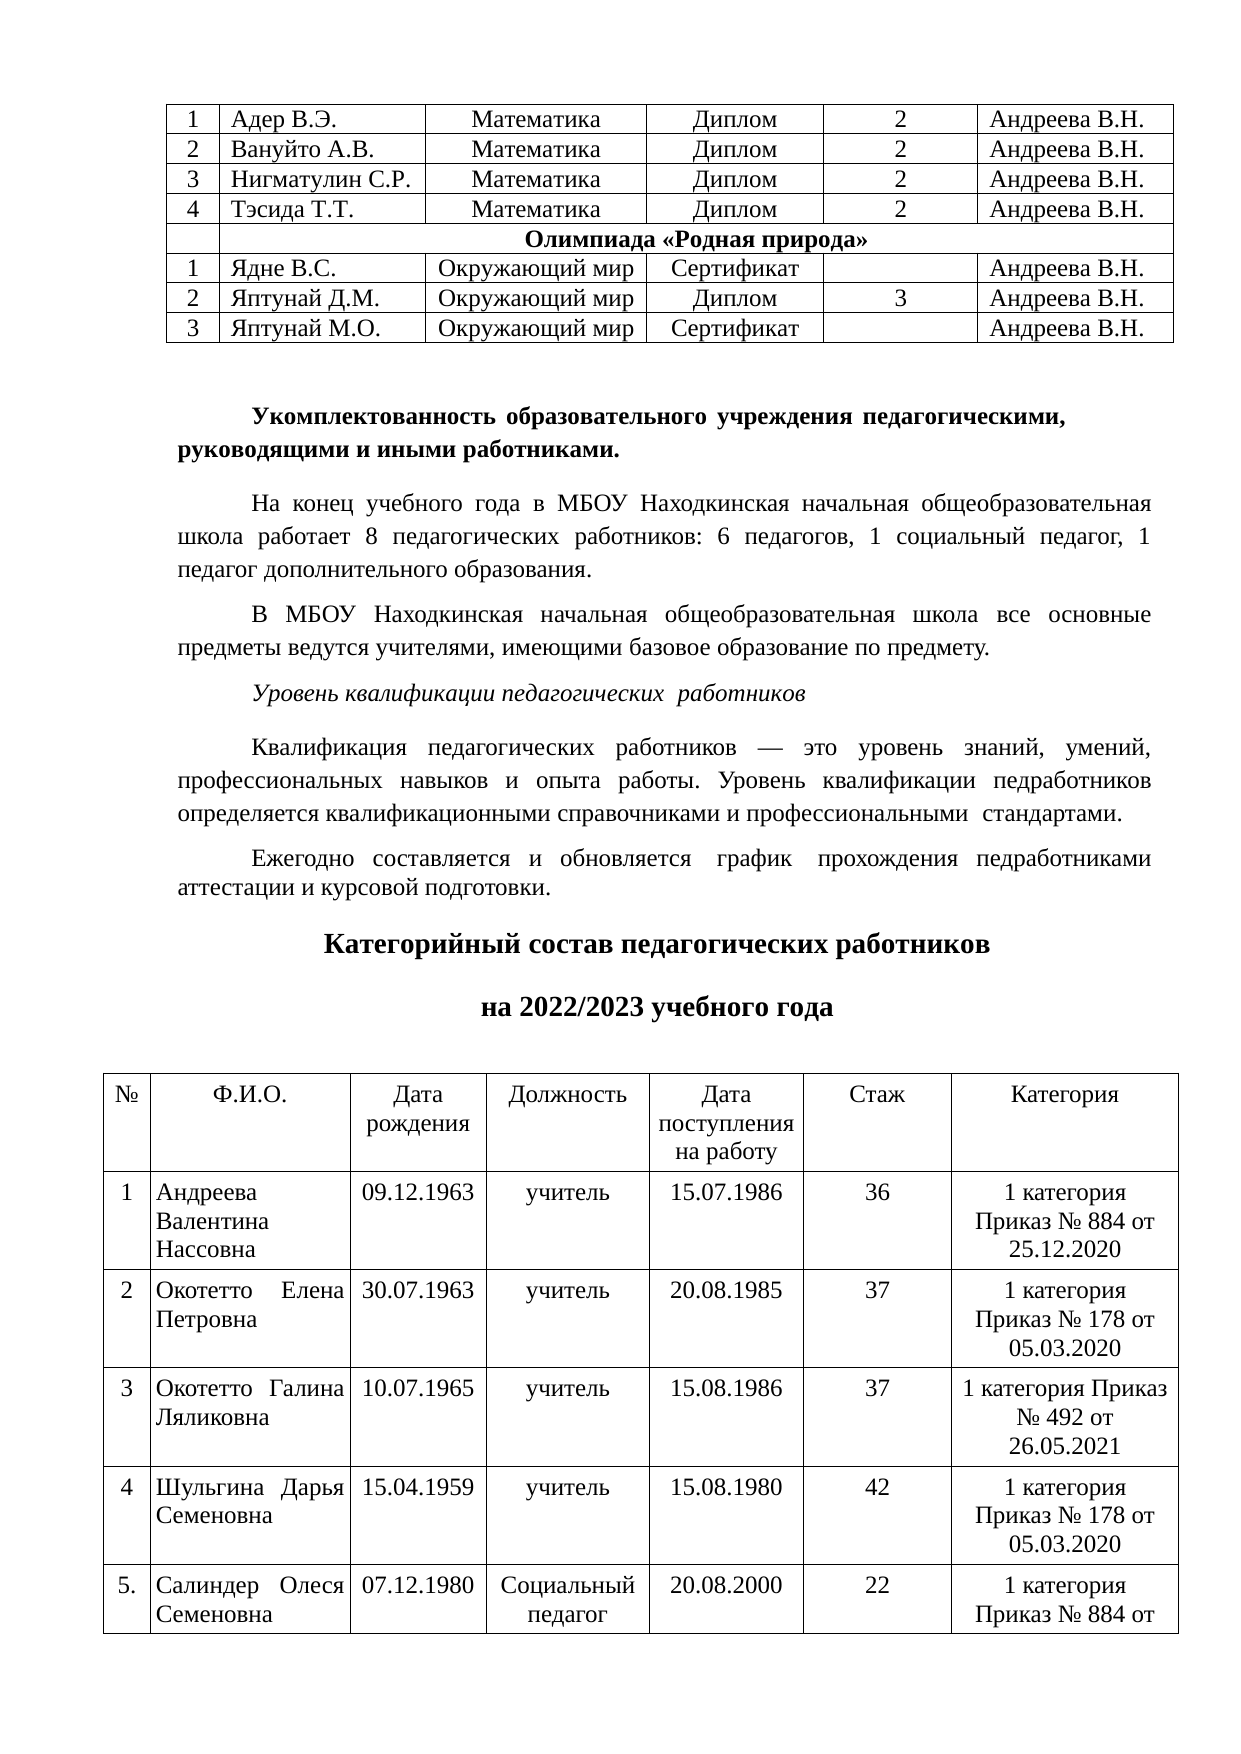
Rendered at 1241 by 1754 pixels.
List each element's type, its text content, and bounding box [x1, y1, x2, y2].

table_cell Андреева В.Н. [978, 283, 1173, 312]
table_cell Диплом [647, 105, 823, 133]
table_cell Социальный педагог [487, 1565, 649, 1633]
table_cell 07.12.1980 [351, 1565, 486, 1633]
table_header Ф.И.О. [151, 1074, 350, 1171]
table_cell 4 [104, 1467, 150, 1564]
table_cell 2 [824, 134, 977, 163]
table_header Дата поступления на работу [650, 1074, 803, 1171]
table_cell учитель [487, 1368, 649, 1466]
table_cell учитель [487, 1270, 649, 1367]
table_cell 15.07.1986 [650, 1172, 803, 1269]
table_cell Тэсида Т.Т. [220, 194, 425, 223]
table_cell Окружающий мир [426, 254, 646, 282]
table_cell 20.08.1985 [650, 1270, 803, 1367]
table_cell 22 [804, 1565, 951, 1633]
table_cell Андреева В.Н. [978, 313, 1173, 342]
table_cell 3 [167, 164, 219, 193]
table_cell Сертификат [647, 254, 823, 282]
table_cell 36 [804, 1172, 951, 1269]
table_cell Яптунай Д.М. [220, 283, 425, 312]
table_header Дата рождения [351, 1074, 486, 1171]
table_cell Диплом [647, 134, 823, 163]
table_cell 1 [167, 105, 219, 133]
text В МБОУ Находкинская начальная общеобразовательная школа все основные предметы ведутся учителями, имеющими базовое образование по предмету. [177, 599, 1152, 661]
table_cell 1 категория Приказ № 884 от 25.12.2020 [952, 1172, 1178, 1269]
text На конец учебного года в МБОУ Находкинская начальная общеобразовательная школа работает 8 педагогических работников: 6 педагогов, 1 социальный педагог, 1 педагог дополнительного образования. [177, 488, 1152, 582]
subtitle Категорийный состав педагогических работников [177, 926, 1137, 959]
table_header № [104, 1074, 150, 1171]
table_cell Олимпиада «Родная природа» [220, 224, 1173, 252]
table_cell Андреева В.Н. [978, 105, 1173, 133]
table_cell 4 [167, 194, 219, 223]
table_cell 37 [804, 1270, 951, 1367]
table_cell 09.12.1963 [351, 1172, 486, 1269]
table_cell 3 [824, 283, 977, 312]
table_cell 1 [167, 254, 219, 282]
table_cell Нигматулин С.Р. [220, 164, 425, 193]
table_cell Андреева В.Н. [978, 134, 1173, 163]
subtitle на 2022/2023 учебного года [177, 989, 1137, 1023]
text Укомплектованность образовательного учреждения педагогическими, руководящими и иными работниками. [177, 401, 1065, 463]
table_cell Андреева В.Н. [978, 164, 1173, 193]
table_cell 2 [104, 1270, 150, 1367]
table_cell [824, 254, 977, 282]
table_cell 2 [167, 283, 219, 312]
table_cell Окотетто Галина Ляликовна [151, 1368, 350, 1466]
table_cell Яптунай М.О. [220, 313, 425, 342]
table_cell Диплом [647, 164, 823, 193]
table_cell Математика [426, 134, 646, 163]
table_cell 1 категория Приказ № 492 от 26.05.2021 [952, 1368, 1178, 1466]
table_cell 5. [104, 1565, 150, 1633]
table_cell 30.07.1963 [351, 1270, 486, 1367]
table_cell Андреева Валентина Нассовна [151, 1172, 350, 1269]
table_cell 2 [167, 134, 219, 163]
table_cell 20.08.2000 [650, 1565, 803, 1633]
table_cell 37 [804, 1368, 951, 1466]
table_cell 42 [804, 1467, 951, 1564]
table_cell 1 категория Приказ № 178 от 05.03.2020 [952, 1467, 1178, 1564]
table_cell Математика [426, 164, 646, 193]
table_cell Ядне В.С. [220, 254, 425, 282]
table_cell Андреева В.Н. [978, 194, 1173, 223]
text Ежегодно составляется и обновляется график прохождения педработниками аттестации и курсовой подготовки. [177, 843, 1152, 901]
table_cell 2 [824, 164, 977, 193]
table_cell Диплом [647, 194, 823, 223]
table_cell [151, 1565, 350, 1633]
table_cell Вануйто А.В. [220, 134, 425, 163]
table_cell 15.08.1986 [650, 1368, 803, 1466]
table_cell Окружающий мир [426, 283, 646, 312]
text Квалификация педагогических работников — это уровень знаний, умений, профессиональных навыков и опыта работы. Уровень квалификации педработников определяется квалификационными справочниками и профессиональными стандартами. [177, 732, 1152, 826]
table_cell 3 [104, 1368, 150, 1466]
table_cell 2 [824, 194, 977, 223]
table_cell [167, 224, 219, 252]
table_cell Окружающий мир [426, 313, 646, 342]
table_cell 1 категория Приказ № 178 от 05.03.2020 [952, 1270, 1178, 1367]
table_cell учитель [487, 1467, 649, 1564]
table_header Стаж [804, 1074, 951, 1171]
table_cell Окотетто Елена Петровна [151, 1270, 350, 1367]
table_cell учитель [487, 1172, 649, 1269]
table_cell 10.07.1965 [351, 1368, 486, 1466]
table_cell 15.04.1959 [351, 1467, 486, 1564]
table_cell 3 [167, 313, 219, 342]
table_cell Андреева В.Н. [978, 254, 1173, 282]
table_cell Шульгина Дарья Семеновна [151, 1467, 350, 1564]
table_cell Математика [426, 105, 646, 133]
table_cell 1 [104, 1172, 150, 1269]
table_cell Диплом [647, 283, 823, 312]
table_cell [952, 1565, 1178, 1633]
table_cell Адер В.Э. [220, 105, 425, 133]
table_cell [824, 313, 977, 342]
table_header Категория [952, 1074, 1178, 1171]
table_cell Математика [426, 194, 646, 223]
text Уровень квалификации педагогических работников [177, 678, 1152, 707]
table_cell Сертификат [647, 313, 823, 342]
table_cell 2 [824, 105, 977, 133]
table_cell 15.08.1980 [650, 1467, 803, 1564]
table_header Должность [487, 1074, 649, 1171]
